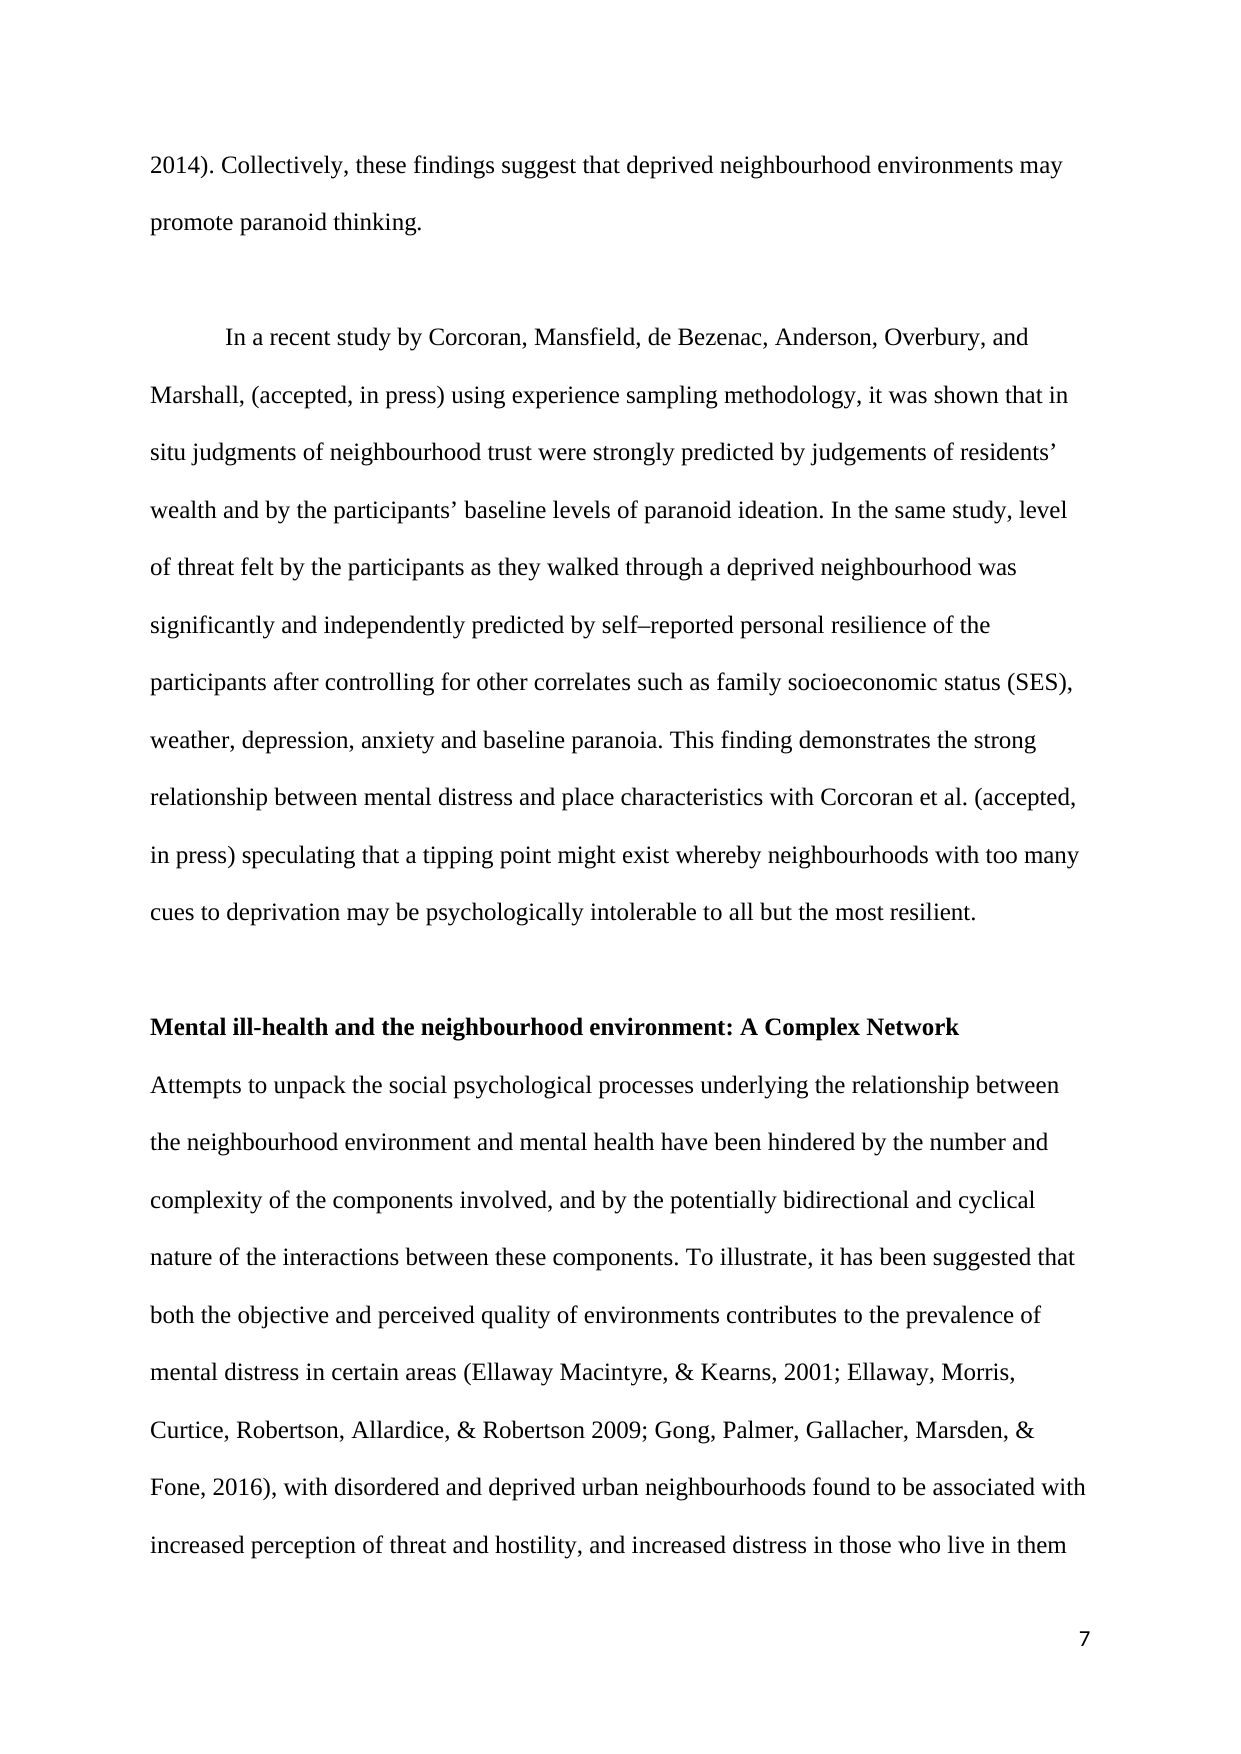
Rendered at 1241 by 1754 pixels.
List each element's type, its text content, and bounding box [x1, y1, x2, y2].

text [150, 150, 1090, 236]
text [150, 1070, 1090, 1559]
text In a recent study by Corcoran, Mansfield, de Bezenac, Anderson, Overbury, and Marshall, (accepted, in press) using experience sampling methodology, it was shown that in situ judgments of neighbourhood trust were strongly predicted by judgements of residents’ wealth and by the participants’ baseline levels of paranoid ideation. In the same study, level of threat felt by the participants as they walked through a deprived neighbourhood was significantly and independently predicted by self–reported personal resilience of the participants after controlling for other correlates such as family socioeconomic status (SES), weather, depression, anxiety and baseline paranoia. This finding demonstrates the strong relationship between mental distress and place characteristics with Corcoran et al. (accepted, in press) speculating that a tipping point might exist whereby neighbourhoods with too many cues to deprivation may be psychologically intolerable to all but the most resilient. [150, 322, 1090, 926]
text Mental ill-health and the neighbourhood environment: A Complex Network [150, 1012, 1090, 1041]
